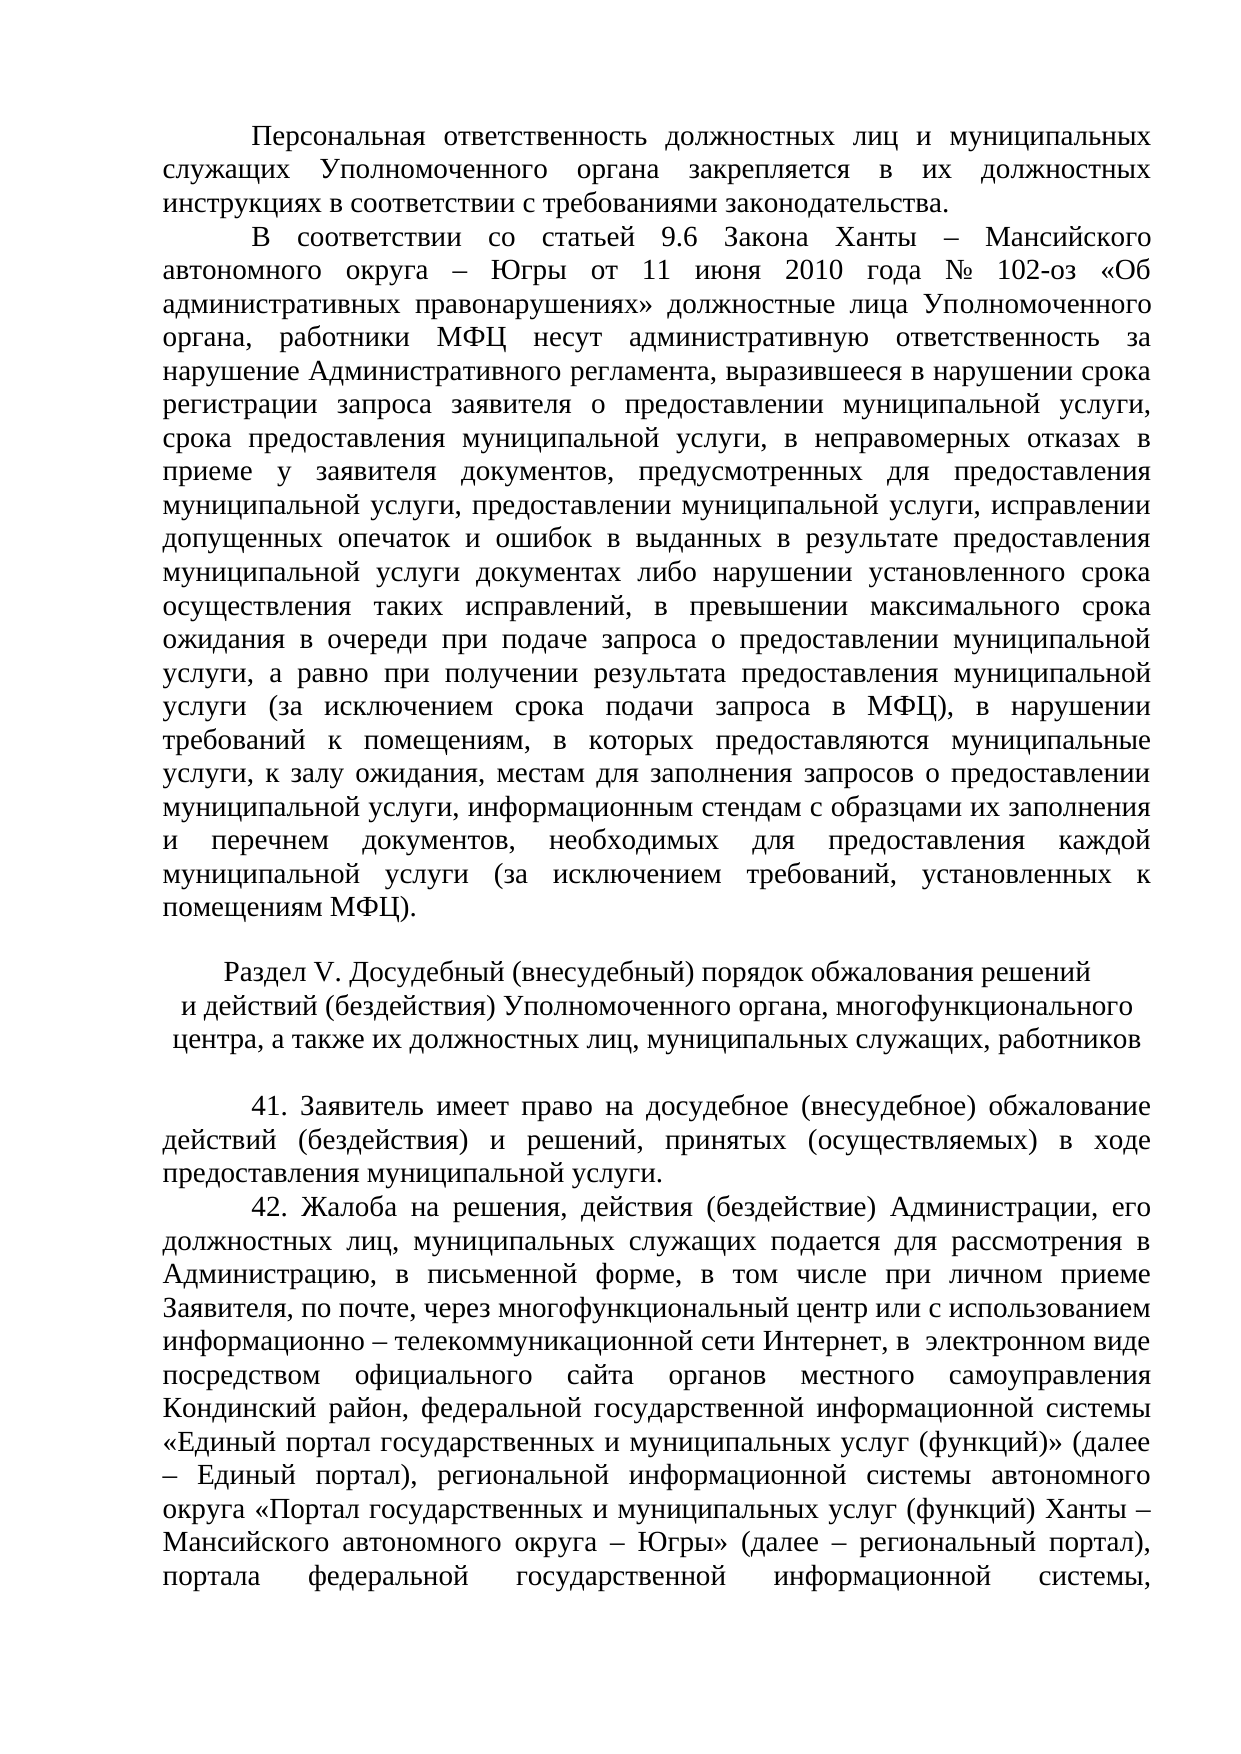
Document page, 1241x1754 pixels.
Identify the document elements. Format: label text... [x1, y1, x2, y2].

text и действий (бездействия) Уполномоченного органа, многофункционального центра, а также их должностных лиц, муниципальных служащих, работников [162, 988, 1152, 1055]
text Раздел V. Досудебный (внесудебный) порядок обжалования решений [162, 954, 1152, 988]
text Персональная ответственность должностных лиц и муниципальных служащих Уполномоченного органа закрепляется в их должностных инструкциях в соответствии с требованиями законодательства. [162, 118, 1152, 219]
text 41. Заявитель имеет право на досудебное (внесудебное) обжалование действий (бездействия) и решений, принятых (осуществляемых) в ходе предоставления муниципальной услуги. [162, 1088, 1152, 1189]
list В соответствии со статьей 9.6 Закона Ханты – Мансийского автономного округа – Югры от 11 июня 2010 года № 102-оз «Об административных правонарушениях» должностные лица Уполномоченного органа, работники МФЦ несут административную ответственность за нарушение Административного регламента, выразившееся в нарушении срока регистрации запроса заявителя о предоставлении муниципальной услуги, срока предоставления муниципальной услуги, в неправомерных отказах в приеме у заявителя документов, предусмотренных для предоставления муниципальной услуги, предоставлении муниципальной услуги, исправлении допущенных опечаток и ошибок в выданных в результате предоставления муниципальной услуги документах либо нарушении установленного срока осуществления таких исправлений, в превышении максимального срока ожидания в очереди при подаче запроса о предоставлении муниципальной услуги, а равно при получении результата предоставления муниципальной услуги (за исключением срока подачи запроса в МФЦ), в нарушении требований к помещениям, в которых предоставляются муниципальные услуги, к залу ожидания, местам для заполнения запросов о предоставлении муниципальной услуги, информационным стендам с образцами их заполнения и перечнем документов, необходимых для предоставления каждой муниципальной услуги (за исключением требований, установленных к помещениям МФЦ). [162, 219, 1152, 923]
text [162, 1189, 1152, 1592]
